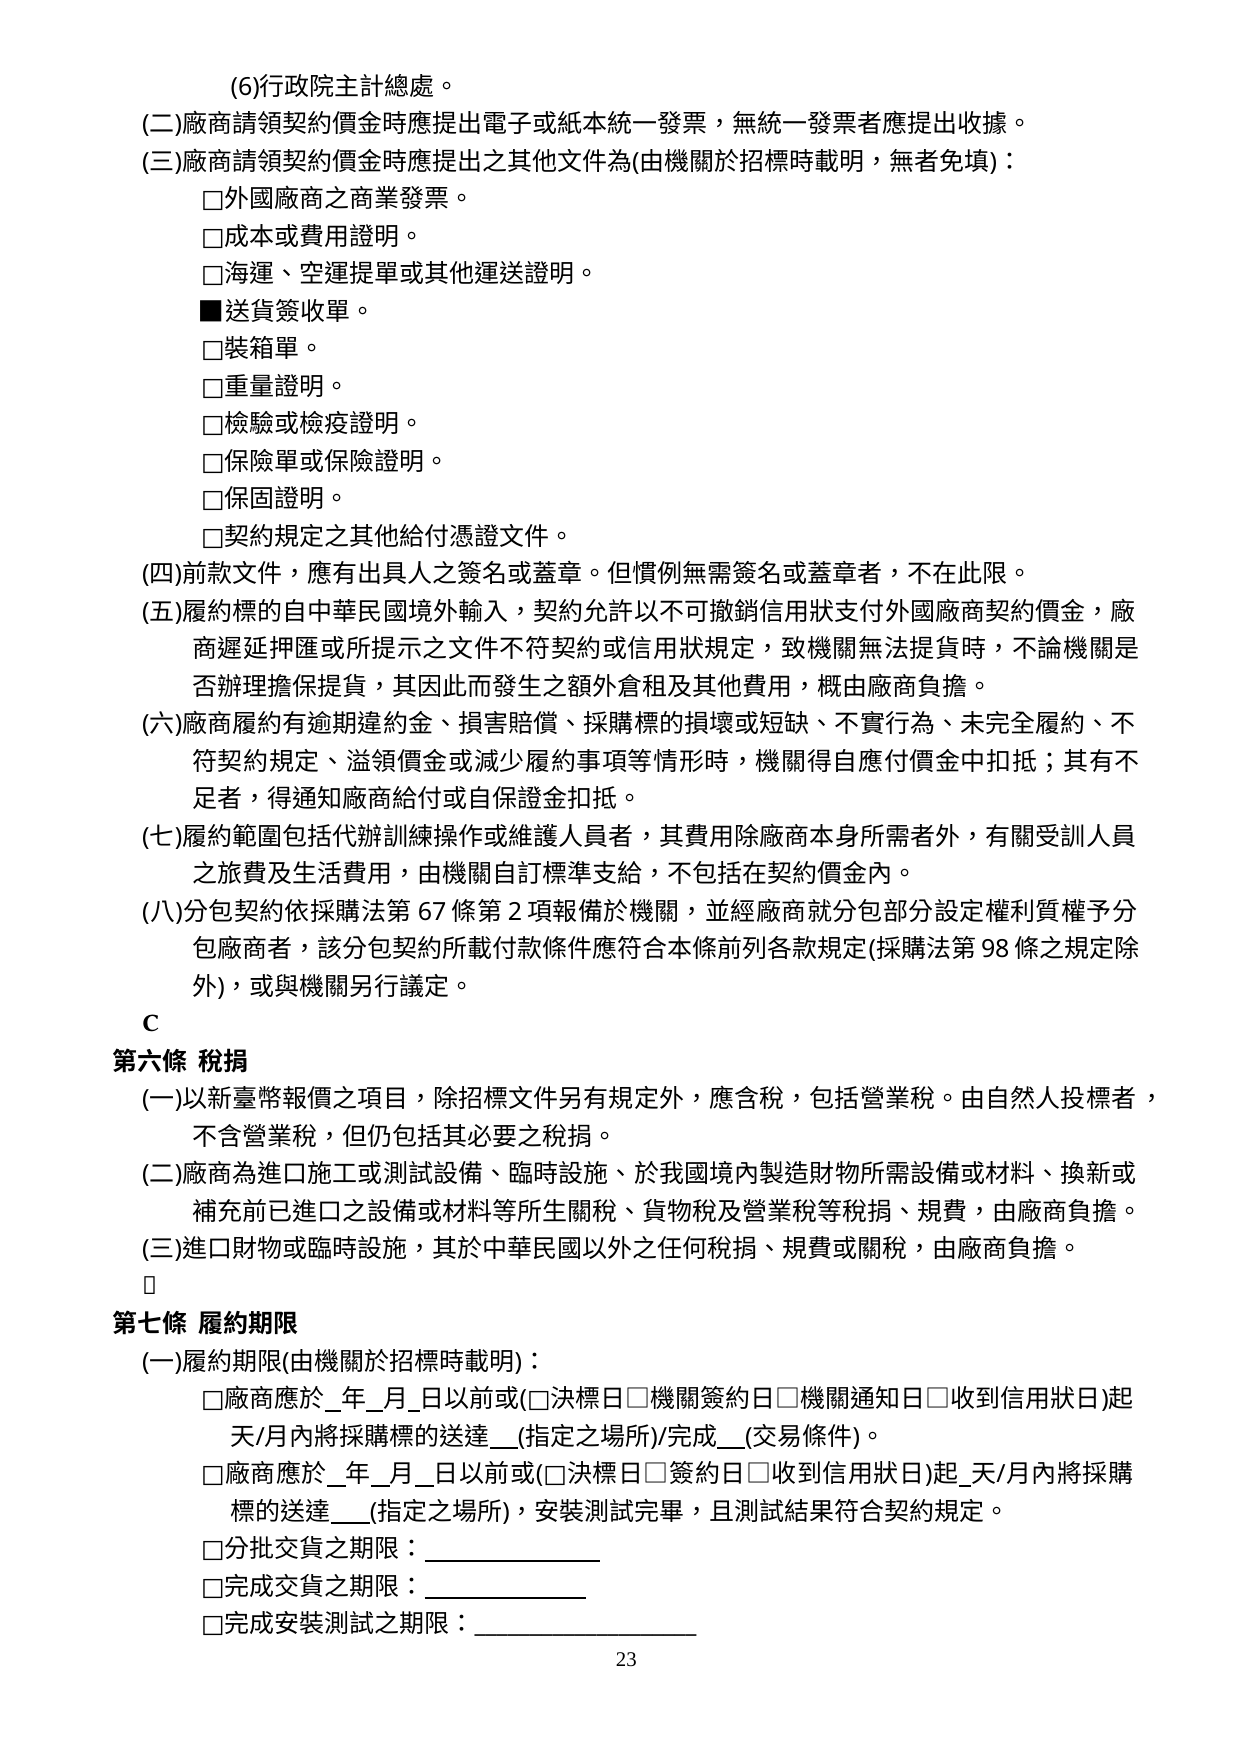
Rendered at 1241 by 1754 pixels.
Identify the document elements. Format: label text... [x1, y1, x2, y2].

text  [142, 1266, 1140, 1303]
text (二)廠商請領契約價金時應提出電子或紙本統一發票，無統一發票者應提出收據。 [142, 103, 1140, 141]
text □分批交貨之期限： [201, 1528, 1134, 1566]
text □檢驗或檢疫證明。 [201, 403, 1134, 441]
text (三)進口財物或臨時設施，其於中華民國以外之任何稅捐、規費或關稅，由廠商負擔。 [142, 1228, 1140, 1266]
text (八)分包契約依採購法第67條第2項報備於機關，並經廠商就分包部分設定權利質權予分包廠商者，該分包契約所載付款條件應符合本條前列各款規定(採購法第98條之規定除外)，或與機關另行議定。 [142, 891, 1140, 1003]
text (一)以新臺幣報價之項目，除招標文件另有規定外，應含稅，包括營業稅。由自然人投標者，不含營業稅，但仍包括其必要之稅捐。 [142, 1078, 1140, 1153]
text □外國廠商之商業發票。 [201, 178, 1134, 216]
text 第六條 稅捐 [112, 1041, 1140, 1078]
text □廠商應於 年 月 日以前或(□決標日□簽約日□收到信用狀日)起 天/月內將採購標的送達 (指定之場所)，安裝測試完畢，且測試結果符合契約規定。 [201, 1453, 1134, 1528]
text  [142, 1003, 1134, 1041]
text (一)履約期限(由機關於招標時載明)： [142, 1341, 1140, 1378]
text □裝箱單。 [201, 328, 1134, 366]
text (七)履約範圍包括代辦訓練操作或維護人員者，其費用除廠商本身所需者外，有關受訓人員之旅費及生活費用，由機關自訂標準支給，不包括在契約價金內。 [142, 816, 1140, 891]
text □完成交貨之期限： [201, 1566, 1134, 1603]
text (三)廠商請領契約價金時應提出之其他文件為(由機關於招標時載明，無者免填)： [142, 141, 1140, 178]
text □保固證明。 [201, 478, 1134, 516]
text (四)前款文件，應有出具人之簽名或蓋章。但慣例無需簽名或蓋章者，不在此限。 [142, 553, 1140, 591]
text 送貨簽收單。 [201, 291, 1134, 328]
text (二)廠商為進口施工或測試設備、臨時設施、於我國境內製造財物所需設備或材料、換新或補充前已進口之設備或材料等所生關稅、貨物稅及營業稅等稅捐、規費，由廠商負擔。 [142, 1153, 1140, 1228]
text □重量證明。 [201, 366, 1134, 403]
text □契約規定之其他給付憑證文件。 [201, 516, 1134, 553]
text □廠商應於 年 月 日以前或(□決標日□機關簽約日□機關通知日□收到信用狀日)起 天/月內將採購標的送達 (指定之場所)/完成 (交易條件)。 [201, 1378, 1134, 1453]
text (六)廠商履約有逾期違約金、損害賠償、採購標的損壞或短缺、不實行為、未完全履約、不符契約規定、溢領價金或減少履約事項等情形時，機關得自應付價金中扣抵；其有不足者，得通知廠商給付或自保證金扣抵。 [142, 703, 1140, 816]
text □完成安裝測試之期限：____________________ [201, 1603, 1134, 1641]
text □成本或費用證明。 [201, 216, 1134, 253]
text (6)行政院主計總處。 [230, 66, 1140, 103]
text 第七條 履約期限 [112, 1303, 1140, 1341]
text (五)履約標的自中華民國境外輸入，契約允許以不可撤銷信用狀支付外國廠商契約價金，廠商遲延押匯或所提示之文件不符契約或信用狀規定，致機關無法提貨時，不論機關是否辦理擔保提貨，其因此而發生之額外倉租及其他費用，概由廠商負擔。 [142, 591, 1140, 703]
text □海運、空運提單或其他運送證明。 [201, 253, 1134, 291]
text □保險單或保險證明。 [201, 441, 1134, 478]
